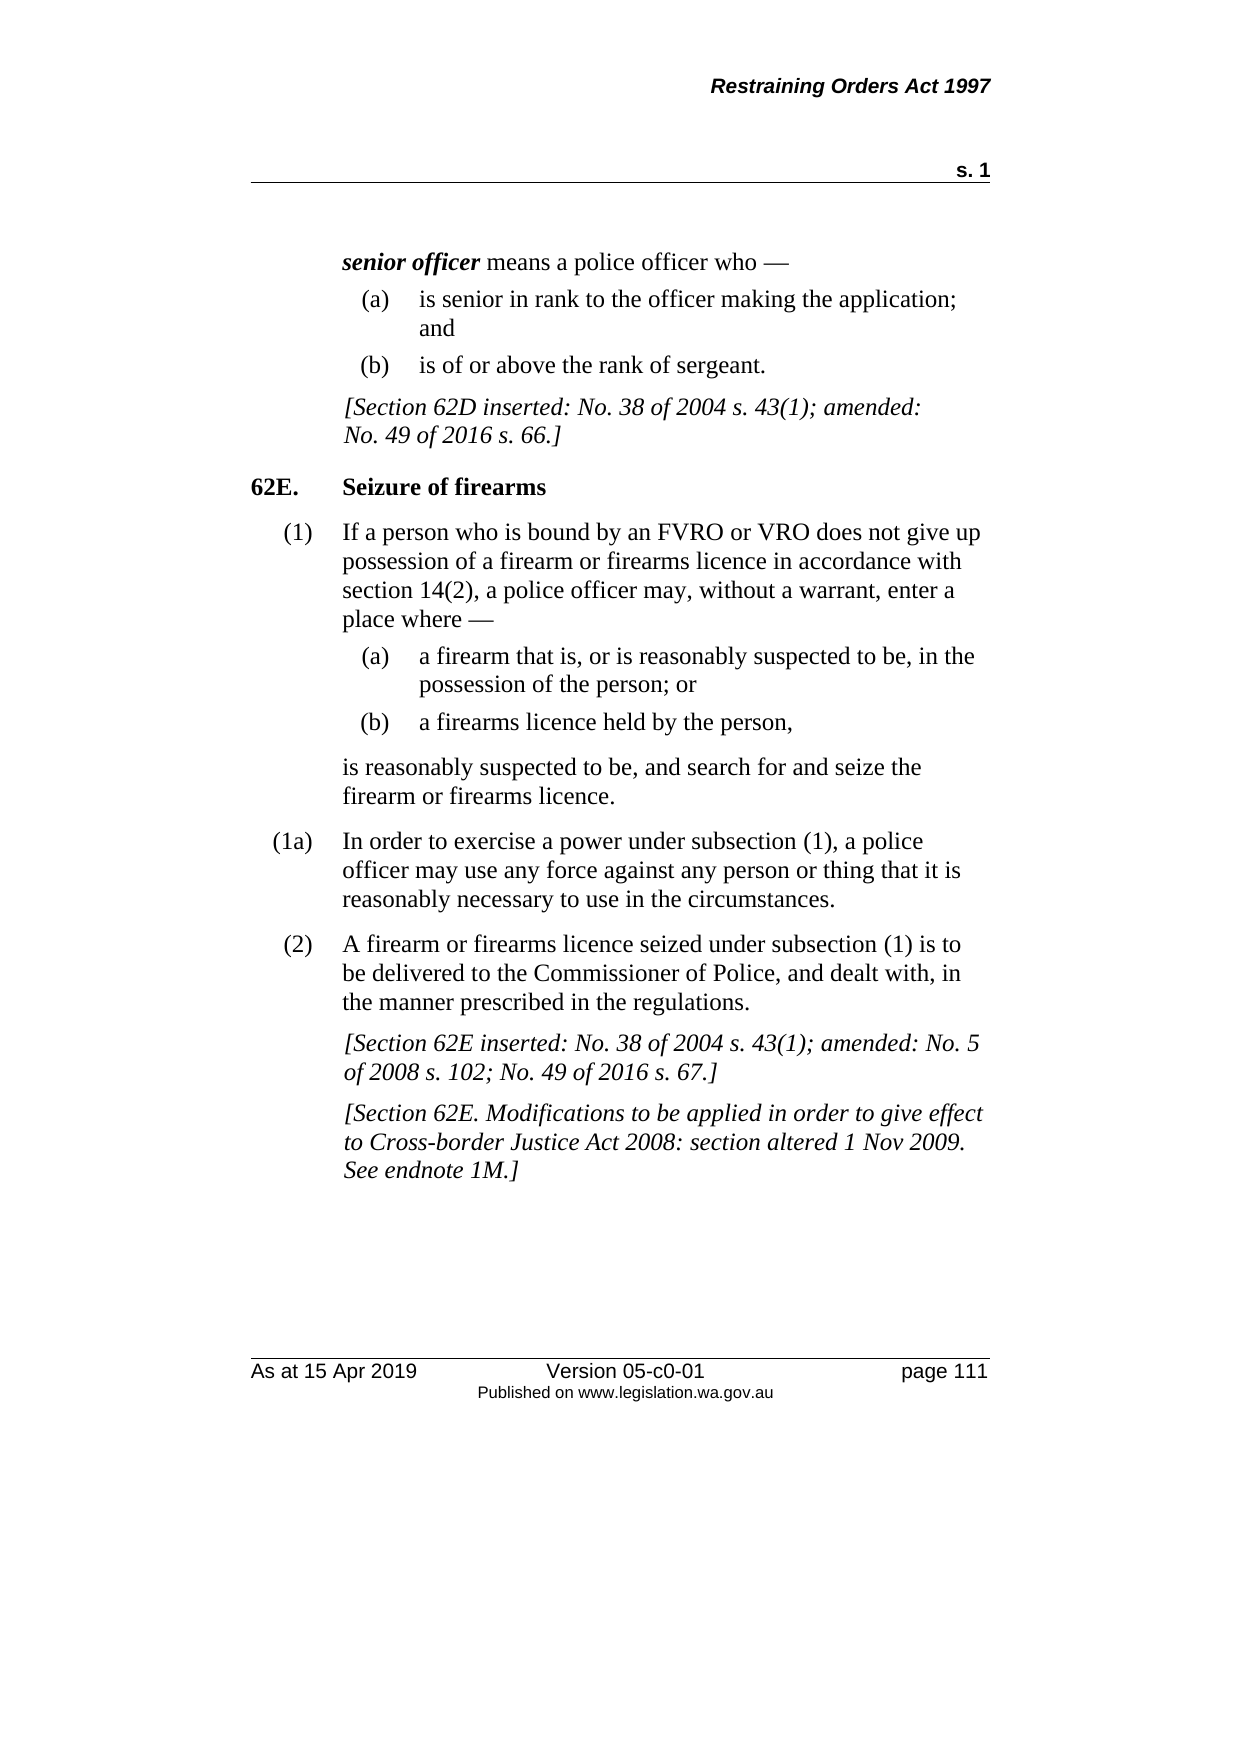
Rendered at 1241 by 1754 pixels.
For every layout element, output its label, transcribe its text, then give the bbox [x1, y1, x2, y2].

text (a) a firearm that is, or is reasonably suspected to be, in the possession of the person; or [251, 641, 990, 698]
text (b) is of or above the rank of sergeant. [251, 350, 990, 379]
text (1a) In order to exercise a power under subsection (1), a police officer may use any force against any person or thing that it is reasonably necessary to use in the circumstances. [251, 826, 990, 912]
text [Section 62D inserted: No. 38 of 2004 s. 43(1); amended: No. 49 of 2016 s. 66.] [251, 392, 990, 449]
text [Section 62E. Modifications to be applied in order to give effect to Cross-border Justice Act 2008: section altered 1 Nov 2009. See endnote 1M.] [251, 1098, 990, 1184]
subtitle 62E. Seizure of firearms [251, 472, 990, 501]
text (2) A firearm or firearms licence seized under subsection (1) is to be delivered to the Commissioner of Police, and dealt with, in the manner prescribed in the regulations. [251, 929, 990, 1015]
text (a) is senior in rank to the officer making the application; and [251, 284, 990, 342]
text (1) If a person who is bound by an FVRO or VRO does not give up possession of a firearm or firearms licence in accordance with section 14(2), a police officer may, without a warrant, enter a place where — [251, 517, 990, 632]
text senior officer means a police officer who — [251, 247, 990, 276]
text [Section 62E inserted: No. 38 of 2004 s. 43(1); amended: No. 5 of 2008 s. 102; No. 49 of 2016 s. 67.] [251, 1028, 990, 1085]
text (b) a firearms licence held by the person, [251, 707, 990, 735]
text is reasonably suspected to be, and search for and seize the firearm or firearms licence. [251, 752, 990, 809]
